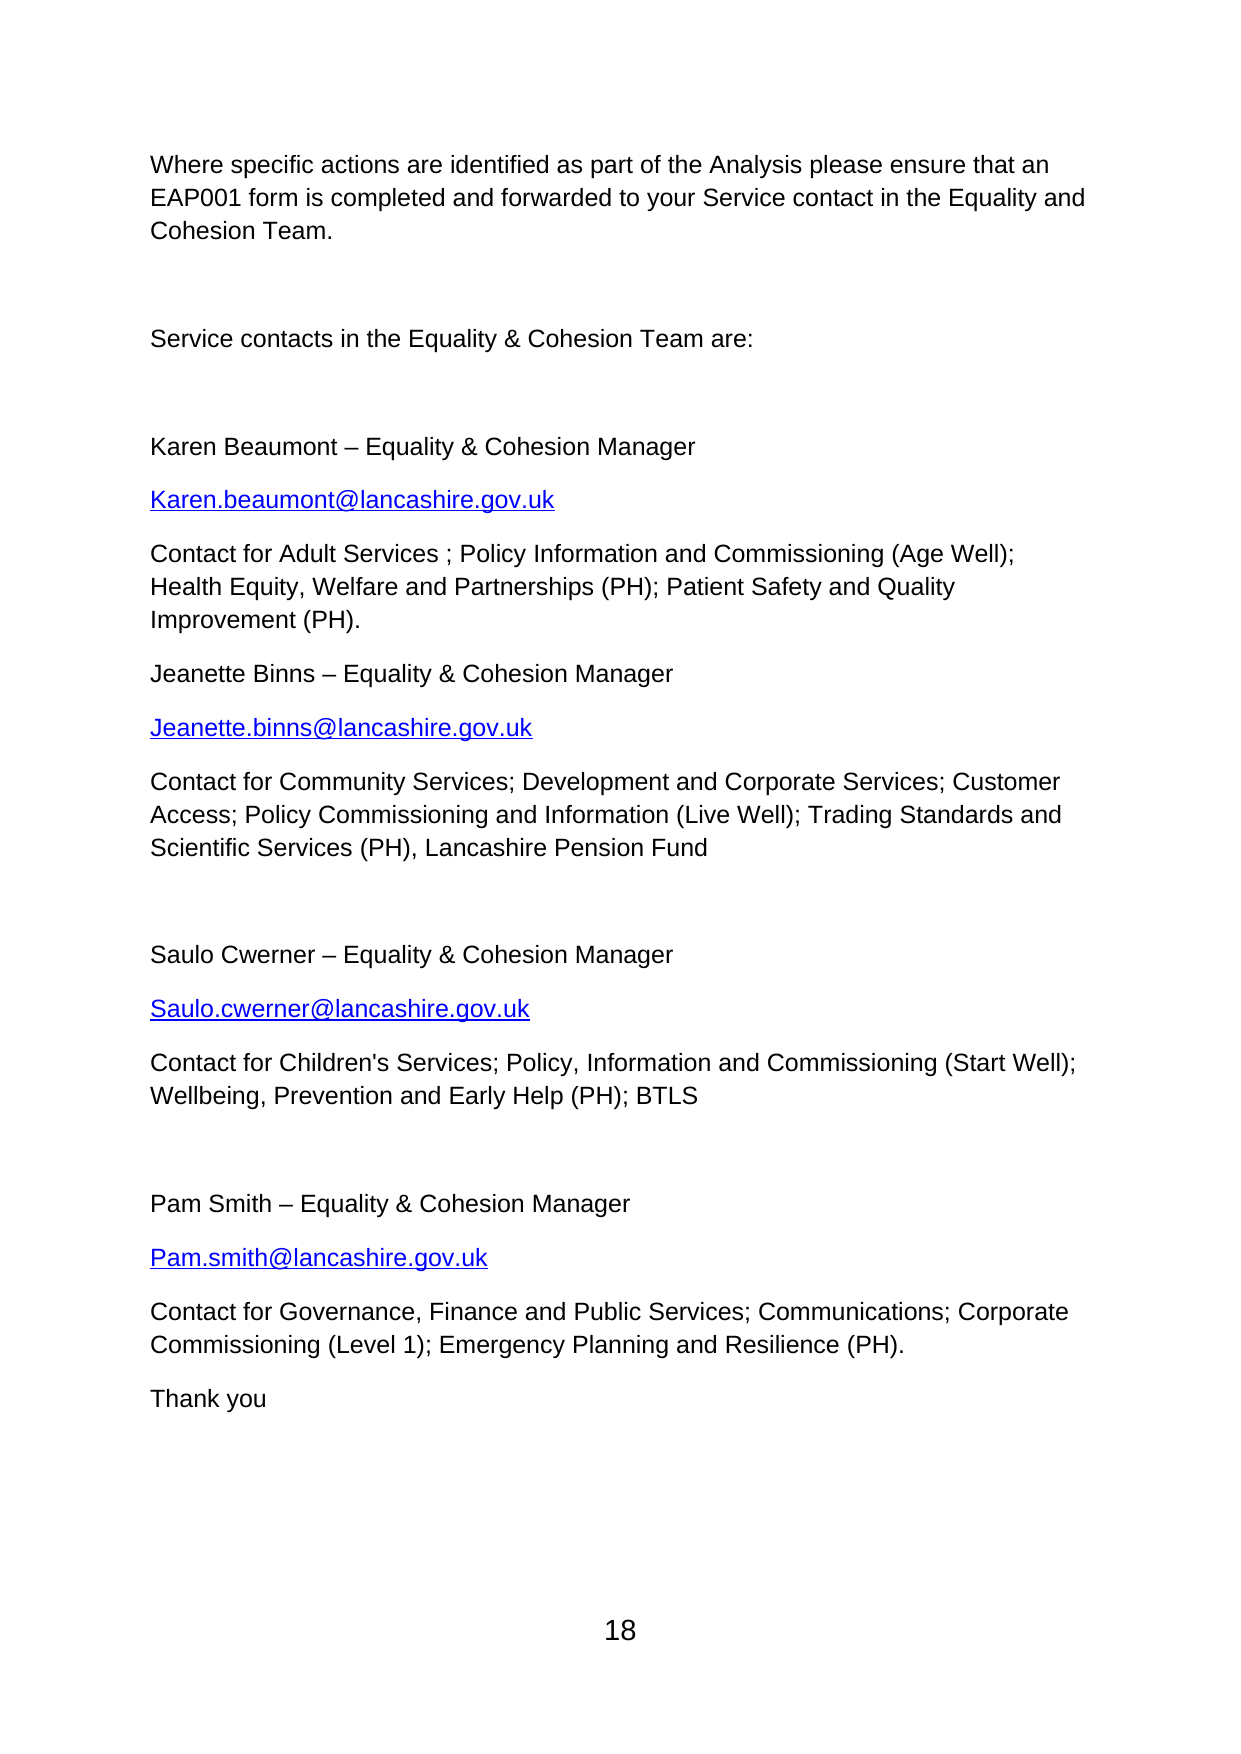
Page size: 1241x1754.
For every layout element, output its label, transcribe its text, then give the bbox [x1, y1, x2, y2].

text Jeanette.binns@lancashire.gov.uk [150, 713, 1090, 742]
text Contact for Children's Services; Policy, Information and Commissioning (Start Well); Wellbeing, Prevention and Early Help (PH); BTLS [150, 1048, 1090, 1110]
text Contact for Adult Services ; Policy Information and Commissioning (Age Well); Health Equity, Welfare and Partnerships (PH); Patient Safety and Quality Improvement (PH). [150, 539, 1090, 634]
text Saulo.cwerner@lancashire.gov.uk [150, 994, 1090, 1023]
text Pam Smith – Equality & Cohesion Manager [150, 1189, 1090, 1218]
text Thank you [150, 1383, 1090, 1412]
text Jeanette Binns – Equality & Cohesion Manager [150, 659, 1090, 688]
text Where specific actions are identified as part of the Analysis please ensure that an EAP001 form is completed and forwarded to your Service contact in the Equality and Cohesion Team. [150, 150, 1090, 245]
text Karen Beaumont – Equality & Cohesion Manager [150, 431, 1090, 460]
text Service contacts in the Equality & Cohesion Team are: [150, 324, 1090, 352]
text Contact for Governance, Finance and Public Services; Communications; Corporate Commissioning (Level 1); Emergency Planning and Resilience (PH). [150, 1297, 1090, 1358]
text Pam.smith@lancashire.gov.uk [150, 1243, 1090, 1272]
text Contact for Community Services; Development and Corporate Services; Customer Access; Policy Commissioning and Information (Live Well); Trading Standards and Scientific Services (PH), Lancashire Pension Fund [150, 767, 1090, 862]
text Karen.beaumont@lancashire.gov.uk [150, 485, 1090, 514]
text Saulo Cwerner – Equality & Cohesion Manager [150, 941, 1090, 969]
